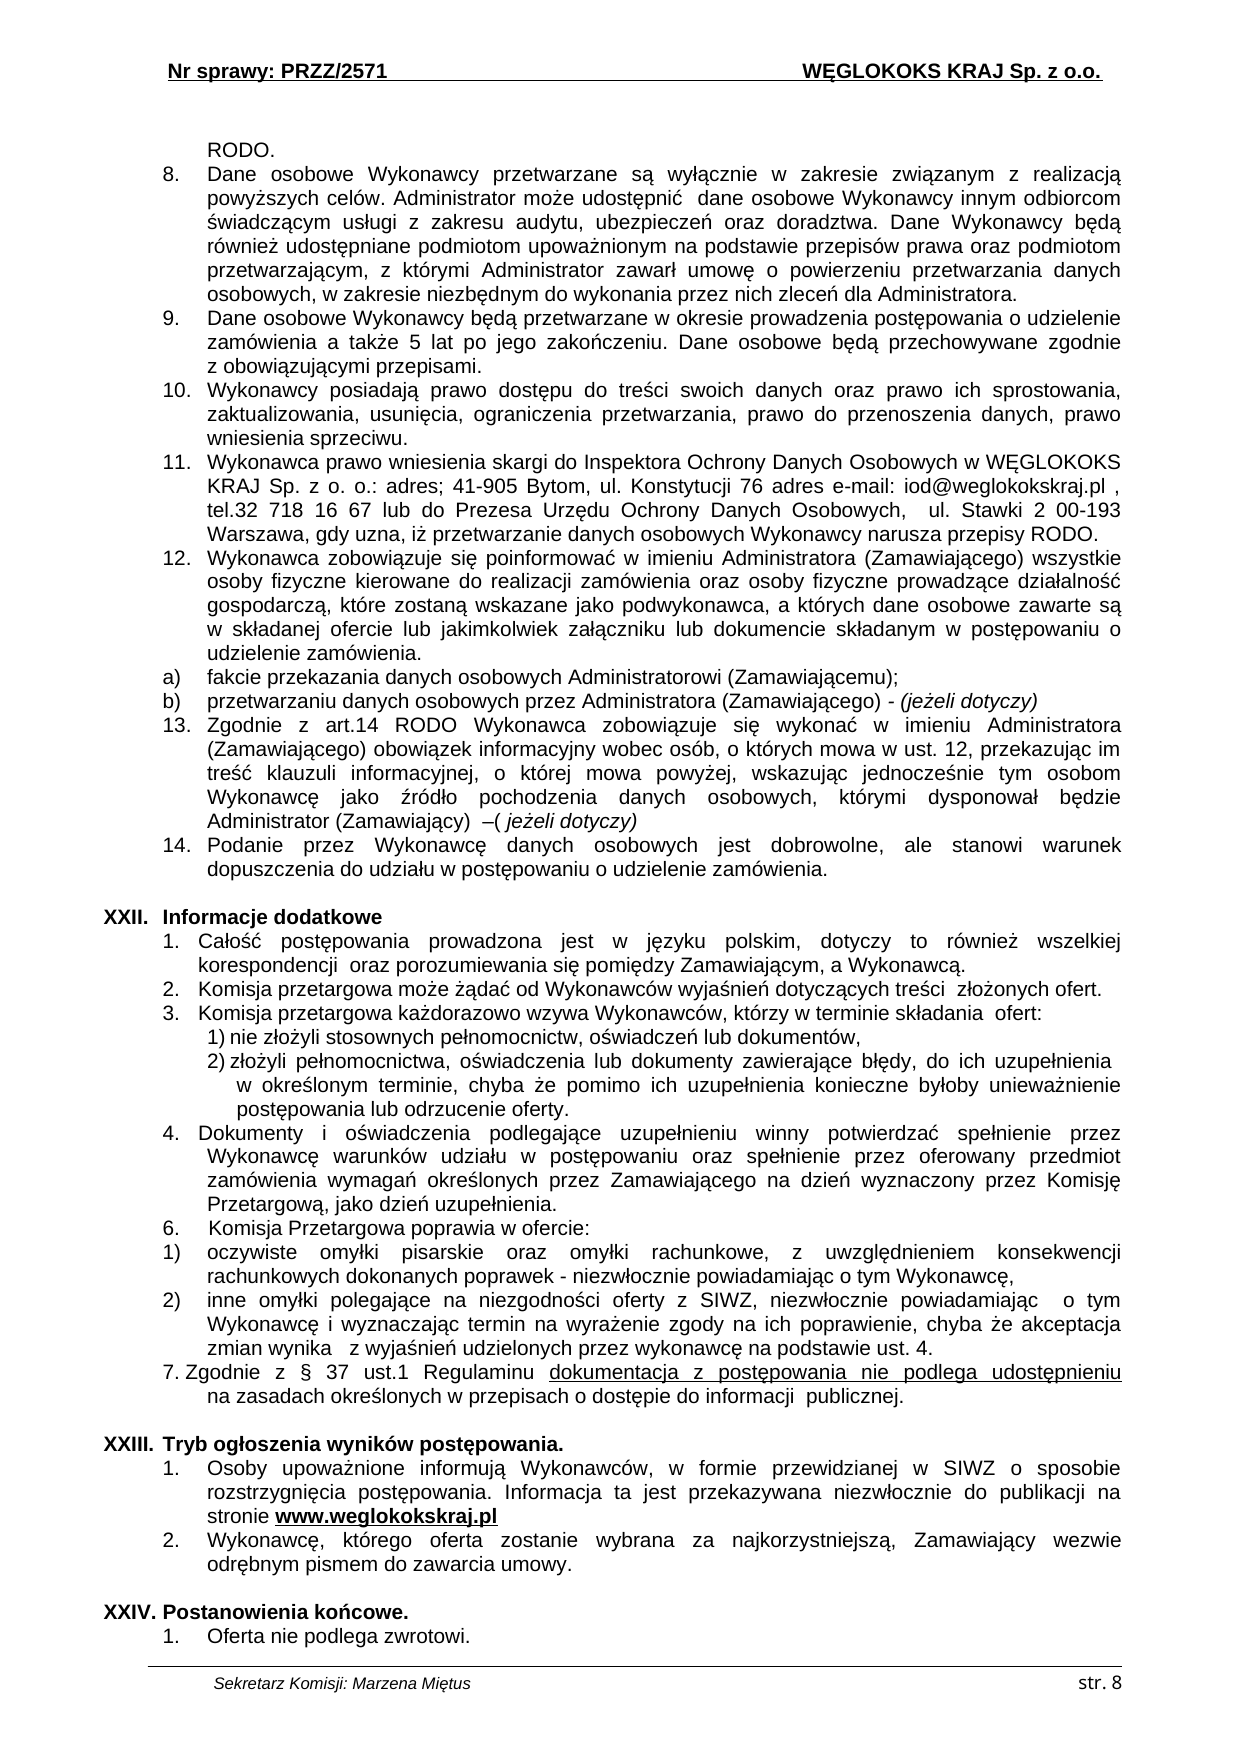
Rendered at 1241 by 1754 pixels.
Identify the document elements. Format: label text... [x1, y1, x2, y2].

list fakcie przekazania danych osobowych Administratorowi (Zamawiającemu); [162, 665, 1122, 689]
list Wykonawcę, którego oferta zostanie wybrana za najkorzystniejszą, Zamawiający wezwie odrębnym pismem do zawarcia umowy. [162, 1528, 1122, 1576]
list Zgodnie z § 37 ust.1 Regulaminu dokumentacja z postępowania nie podlega udostępnieniu na zasadach określonych w przepisach o dostępie do informacji publicznej. [162, 1360, 1122, 1408]
list Zgodnie z art.14 RODO Wykonawca zobowiązuje się wykonać w imieniu Administratora (Zamawiającego) obowiązek informacyjny wobec osób, o których mowa w ust. 12, przekazując im treść klauzuli informacyjnej, o której mowa powyżej, wskazując jednocześnie tym osobom Wykonawcę jako źródło pochodzenia danych osobowych, którymi dysponował będzie Administrator (Zamawiający) –( jeżeli dotyczy) [162, 713, 1122, 833]
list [162, 138, 1122, 162]
list Informacje dodatkowe [103, 905, 1122, 929]
list Komisja przetargowa może żądać od Wykonawców wyjaśnień dotyczących treści złożonych ofert. [162, 977, 1122, 1001]
list Komisja przetargowa każdorazowo wzywa Wykonawców, którzy w terminie składania ofert: [162, 1001, 1122, 1024]
list Dane osobowe Wykonawcy przetwarzane są wyłącznie w zakresie związanym z realizacją powyższych celów. Administrator może udostępnić dane osobowe Wykonawcy innym odbiorcom świadczącym usługi z zakresu audytu, ubezpieczeń oraz doradztwa. Dane Wykonawcy będą również udostępniane podmiotom upoważnionym na podstawie przepisów prawa oraz podmiotom przetwarzającym, z którymi Administrator zawarł umowę o powierzeniu przetwarzania danych osobowych, w zakresie niezbędnym do wykonania przez nich zleceń dla Administratora. [162, 162, 1122, 306]
list Wykonawca prawo wniesienia skargi do Inspektora Ochrony Danych Osobowych w WĘGLOKOKS KRAJ Sp. z o. o.: adres; 41-905 Bytom, ul. Konstytucji 76 adres e-mail: iod@weglokokskraj.pl , tel.32 718 16 67 lub do Prezesa Urzędu Ochrony Danych Osobowych, ul. Stawki 2 00-193 Warszawa, gdy uzna, iż przetwarzanie danych osobowych Wykonawcy narusza przepisy RODO. [162, 449, 1122, 545]
list Dane osobowe Wykonawcy będą przetwarzane w okresie prowadzenia postępowania o udzielenie zamówienia a także 5 lat po jego zakończeniu. Dane osobowe będą przechowywane zgodnie z obowiązującymi przepisami. [162, 306, 1122, 378]
list złożyli pełnomocnictwa, oświadczenia lub dokumenty zawierające błędy, do ich uzupełnienia w określonym terminie, chyba że pomimo ich uzupełnienia konieczne byłoby unieważnienie postępowania lub odrzucenie oferty. [207, 1048, 1122, 1120]
list oczywiste omyłki pisarskie oraz omyłki rachunkowe, z uwzględnieniem konsekwencji rachunkowych dokonanych poprawek - niezwłocznie powiadamiając o tym Wykonawcę, [162, 1240, 1122, 1288]
list przetwarzaniu danych osobowych przez Administratora (Zamawiającego) - (jeżeli dotyczy) [162, 689, 1122, 713]
list Komisja Przetargowa poprawia w ofercie: [162, 1216, 1122, 1240]
list Wykonawcy posiadają prawo dostępu do treści swoich danych oraz prawo ich sprostowania, zaktualizowania, usunięcia, ograniczenia przetwarzania, prawo do przenoszenia danych, prawo wniesienia sprzeciwu. [162, 378, 1122, 449]
list Podanie przez Wykonawcę danych osobowych jest dobrowolne, ale stanowi warunek dopuszczenia do udziału w postępowaniu o udzielenie zamówienia. [162, 833, 1122, 881]
list Dokumenty i oświadczenia podlegające uzupełnieniu winny potwierdzać spełnienie przez Wykonawcę warunków udziału w postępowaniu oraz spełnienie przez oferowany przedmiot zamówienia wymagań określonych przez Zamawiającego na dzień wyznaczony przez Komisję Przetargową, jako dzień uzupełnienia. [162, 1120, 1122, 1216]
list Osoby upoważnione informują Wykonawców, w formie przewidzianej w SIWZ o sposobie rozstrzygnięcia postępowania. Informacja ta jest przekazywana niezwłocznie do publikacji na stronie www.weglokokskraj.pl [162, 1456, 1122, 1528]
list Całość postępowania prowadzona jest w języku polskim, dotyczy to również wszelkiej korespondencji oraz porozumiewania się pomiędzy Zamawiającym, a Wykonawcą. [162, 929, 1122, 977]
list Tryb ogłoszenia wyników postępowania. [103, 1432, 1122, 1456]
list Wykonawca zobowiązuje się poinformować w imieniu Administratora (Zamawiającego) wszystkie osoby fizyczne kierowane do realizacji zamówienia oraz osoby fizyczne prowadzące działalność gospodarczą, które zostaną wskazane jako podwykonawca, a których dane osobowe zawarte są w składanej ofercie lub jakimkolwiek załączniku lub dokumencie składanym w postępowaniu o udzielenie zamówienia. [162, 545, 1122, 665]
list inne omyłki polegające na niezgodności oferty z SIWZ, niezwłocznie powiadamiając o tym Wykonawcę i wyznaczając termin na wyrażenie zgody na ich poprawienie, chyba że akceptacja zmian wynika z wyjaśnień udzielonych przez wykonawcę na podstawie ust. 4. [162, 1288, 1122, 1360]
list Postanowienia końcowe. [103, 1599, 1122, 1623]
list nie złożyli stosownych pełnomocnictw, oświadczeń lub dokumentów, [207, 1024, 1122, 1048]
list Oferta nie podlega zwrotowi. [162, 1623, 1122, 1647]
